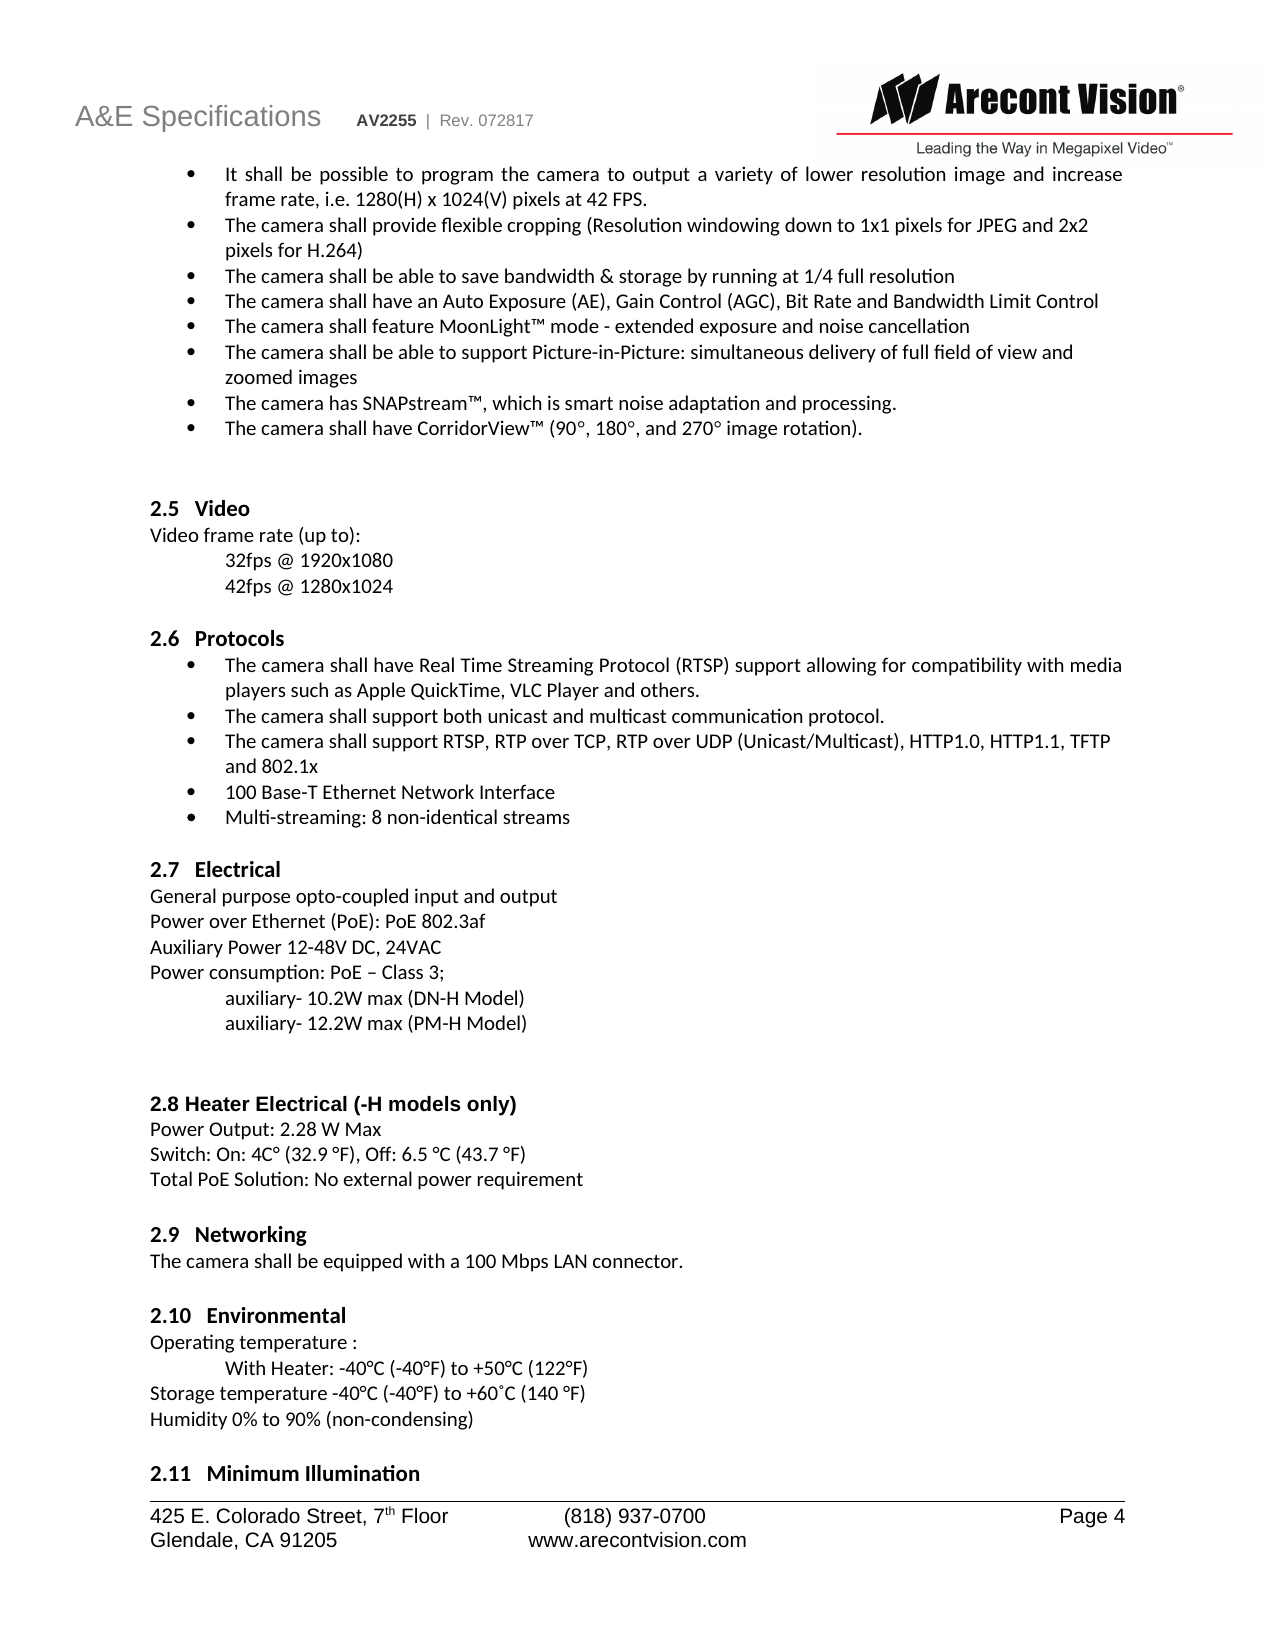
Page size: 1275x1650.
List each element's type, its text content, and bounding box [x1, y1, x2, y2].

list The camera shall support both unicast and multicast communication protocol. [187, 703, 1125, 728]
list The camera shall feature MoonLight™ mode - extended exposure and noise cancellation [187, 314, 1125, 339]
text With Heater: -40°C (-40°F) to +50°C (122°F) [225, 1355, 1125, 1380]
list 100 Base-T Ethernet Network Interface [187, 779, 1125, 804]
text Power over Ethernet (PoE): PoE 802.3af [150, 909, 1125, 934]
text Operating temperature : [150, 1329, 1125, 1355]
text 42fps @ 1280x1024 [150, 573, 1125, 598]
text 32fps @ 1920x1080 [150, 548, 1125, 573]
text Auxiliary Power 12-48V DC, 24VAC [150, 934, 1125, 959]
text Humidity 0% to 90% (non-condensing) [150, 1406, 1125, 1431]
text General purpose opto-coupled input and output [150, 883, 1125, 909]
text Video frame rate (up to): [150, 522, 1125, 548]
list The camera shall be able to support Picture-in-Picture: simultaneous delivery of full field of view and zoomed images [187, 339, 1125, 390]
list The camera shall have an Auto Exposure (AE), Gain Control (AGC), Bit Rate and Bandwidth Limit Control [187, 288, 1125, 314]
picture [812, 60, 1265, 170]
text auxiliary- 10.2W max (DN-H Model) [225, 985, 1125, 1010]
text Total PoE Solution: No external power requirement [150, 1167, 1125, 1192]
list It shall be possible to program the camera to output a variety of lower resolution image and increase frame rate, i.e. 1280(H) x 1024(V) pixels at 42 FPS. [187, 161, 1125, 212]
text 2.7 Electrical [150, 855, 1125, 883]
list The camera shall be able to save bandwidth & storage by running at 1/4 full resolution [187, 263, 1125, 288]
list The camera shall support RTSP, RTP over TCP, RTP over UDP (Unicast/Multicast), HTTP1.0, HTTP1.1, TFTP and 802.1x [187, 728, 1125, 779]
text 2.11 Minimum Illumination [150, 1459, 1125, 1487]
text auxiliary- 12.2W max (PM-H Model) [225, 1010, 1125, 1036]
text 2.5 Video [150, 494, 1125, 522]
list The camera has SNAPstream™, which is smart noise adaptation and processing. [187, 390, 1125, 415]
text 2.8 Heater Electrical (-H models only) [150, 1092, 1125, 1116]
text 2.10 Environmental [150, 1302, 1125, 1329]
list The camera shall provide flexible cropping (Resolution windowing down to 1x1 pixels for JPEG and 2x2 pixels for H.264) [187, 212, 1125, 263]
text 2.9 Networking [150, 1220, 1125, 1248]
text The camera shall be equipped with a 100 Mbps LAN connector. [150, 1248, 1125, 1273]
list The camera shall have CorridorView™ (90°, 180°, and 270° image rotation). [187, 415, 1125, 441]
text Switch: On: 4C° (32.9 °F), Off: 6.5 °C (43.7 °F) [150, 1141, 1125, 1167]
text 2.6 Protocols [150, 624, 1125, 652]
list Multi-streaming: 8 non-identical streams [187, 804, 1125, 830]
text Power consumption: PoE – Class 3; [150, 959, 1125, 985]
text Storage temperature -40°C (-40°F) to +60˚C (140 °F) [150, 1380, 1125, 1406]
text Power Output: 2.28 W Max [150, 1116, 1125, 1141]
list The camera shall have Real Time Streaming Protocol (RTSP) support allowing for compatibility with media players such as Apple QuickTime, VLC Player and others. [187, 652, 1125, 703]
